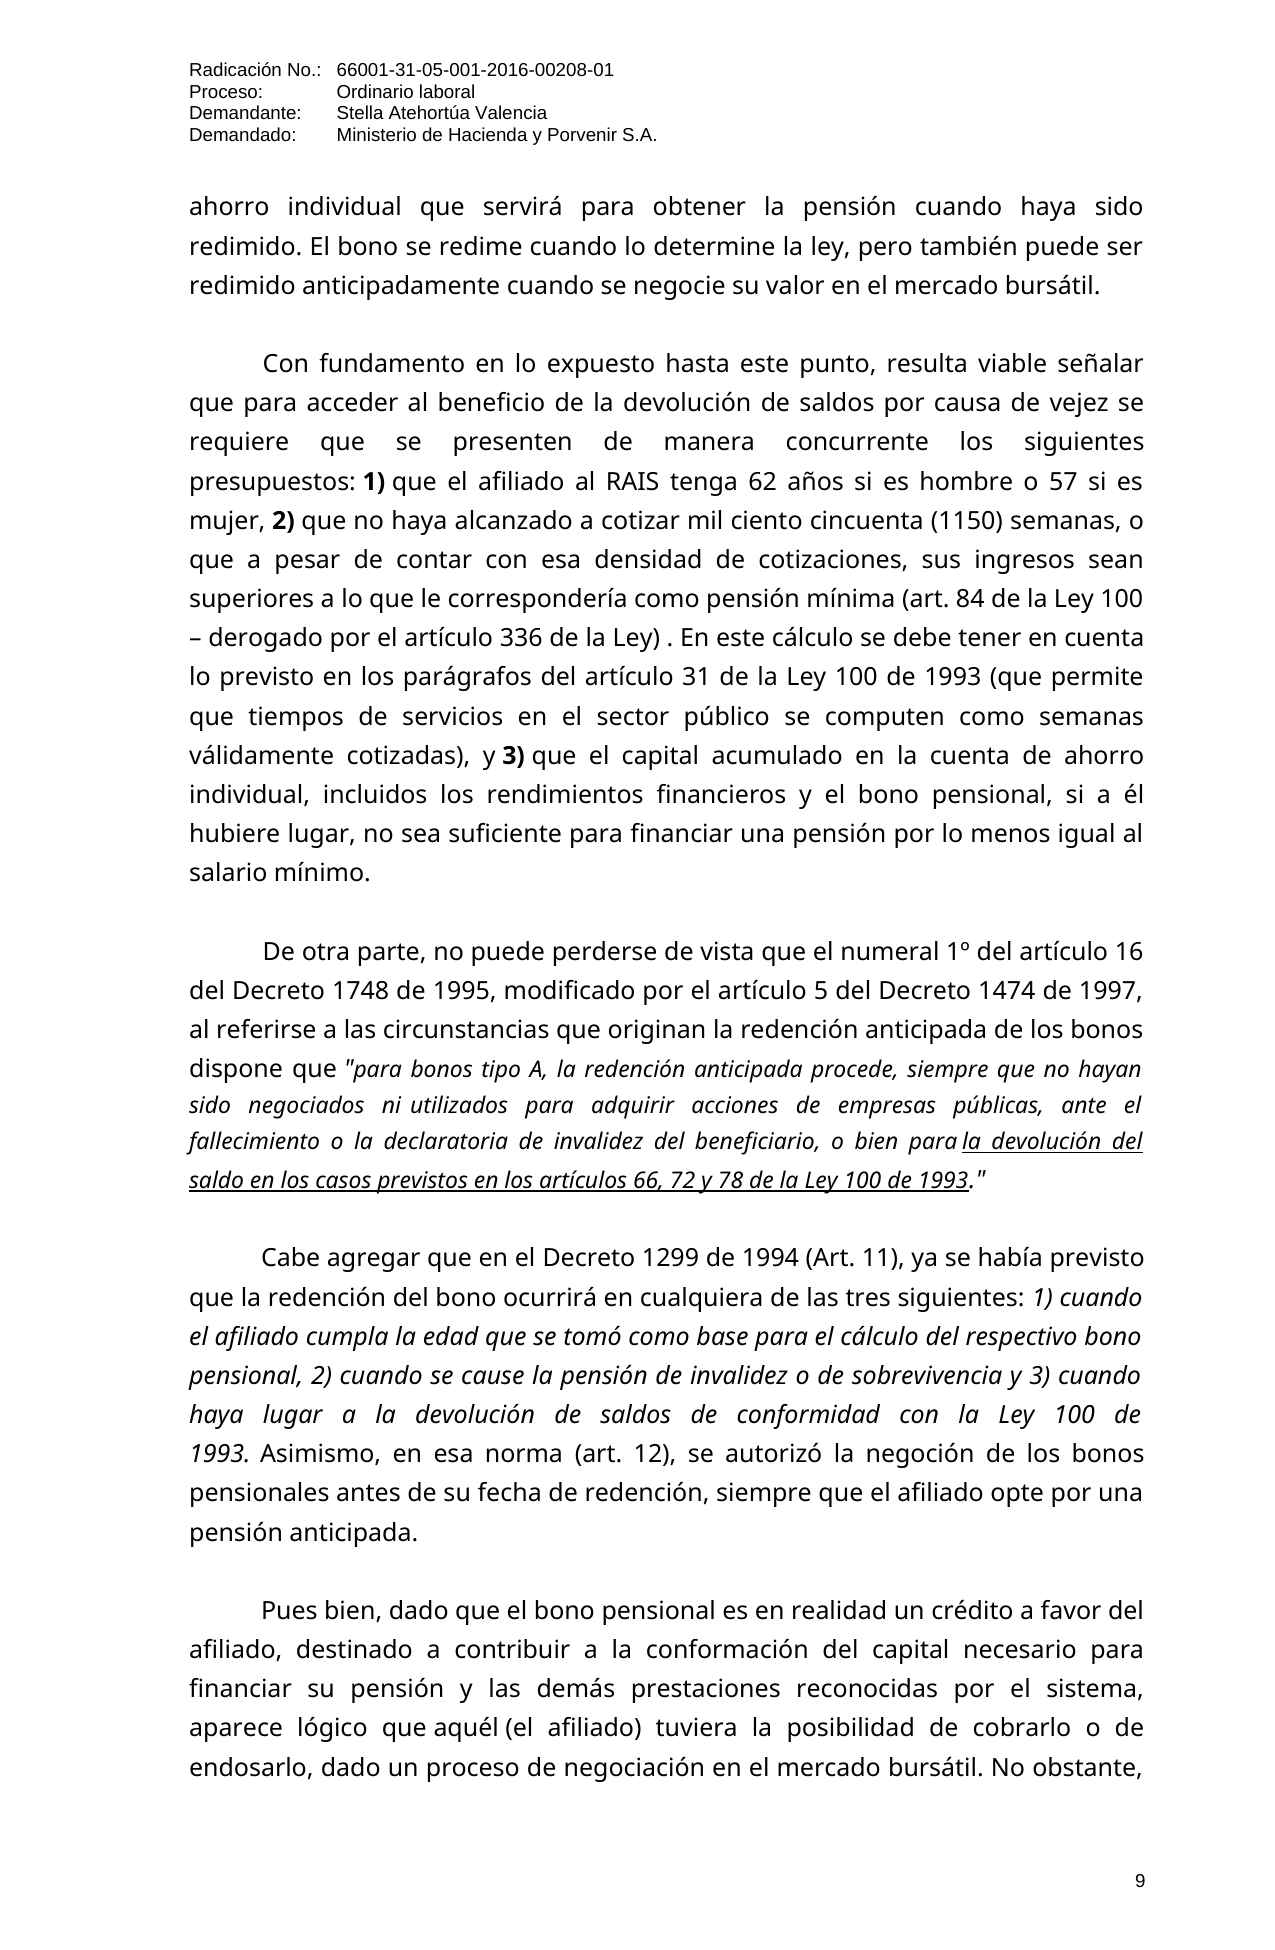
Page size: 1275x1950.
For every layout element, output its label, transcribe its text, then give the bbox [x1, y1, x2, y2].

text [189, 1592, 1145, 1783]
text Cabe agregar que en el Decreto 1299 de 1994 (Art. 11), ya se había previsto que la redención del bono ocurrirá en cualquiera de las tres siguientes: 1) cuando el afiliado cumpla la edad que se tomó como base para el cálculo del respectivo bono pensional, 2) cuando se cause la pensión de invalidez o de sobrevivencia y 3) cuando haya lugar a la devolución de saldos de conformidad con la Ley 100 de 1993. Asimismo, en esa norma (art. 12), se autorizó la negoción de los bonos pensionales antes de su fecha de redención, siempre que el afiliado opte por una pensión anticipada. [189, 1240, 1145, 1548]
text De otra parte, no puede perderse de vista que el numeral 1º del artículo 16 del Decreto 1748 de 1995, modificado por el artículo 5 del Decreto 1474 de 1997, al referirse a las circunstancias que originan la redención anticipada de los bonos dispone que "para bonos tipo A, la redención anticipada procede, siempre que no hayan sido negociados ni utilizados para adquirir acciones de empresas públicas, ante el fallecimiento o la declaratoria de invalidez del beneficiario, o bien para la devolución del saldo en los casos previstos en los artículos 66, 72 y 78 de la Ley 100 de 1993." [189, 933, 1145, 1196]
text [189, 189, 1145, 301]
text Con fundamento en lo expuesto hasta este punto, resulta viable señalar que para acceder al beneficio de la devolución de saldos por causa de vejez se requiere que se presenten de manera concurrente los siguientes presupuestos: 1) que el afiliado al RAIS tenga 62 años si es hombre o 57 si es mujer, 2) que no haya alcanzado a cotizar mil ciento cincuenta (1150) semanas, o que a pesar de contar con esa densidad de cotizaciones, sus ingresos sean superiores a lo que le correspondería como pensión mínima (art. 84 de la Ley 100 – derogado por el artículo 336 de la Ley) . En este cálculo se debe tener en cuenta lo previsto en los parágrafos del artículo 31 de la Ley 100 de 1993 (que permite que tiempos de servicios en el sector público se computen como semanas válidamente cotizadas), y 3) que el capital acumulado en la cuenta de ahorro individual, incluidos los rendimientos financieros y el bono pensional, si a él hubiere lugar, no sea suficiente para financiar una pensión por lo menos igual al salario mínimo. [189, 346, 1145, 889]
